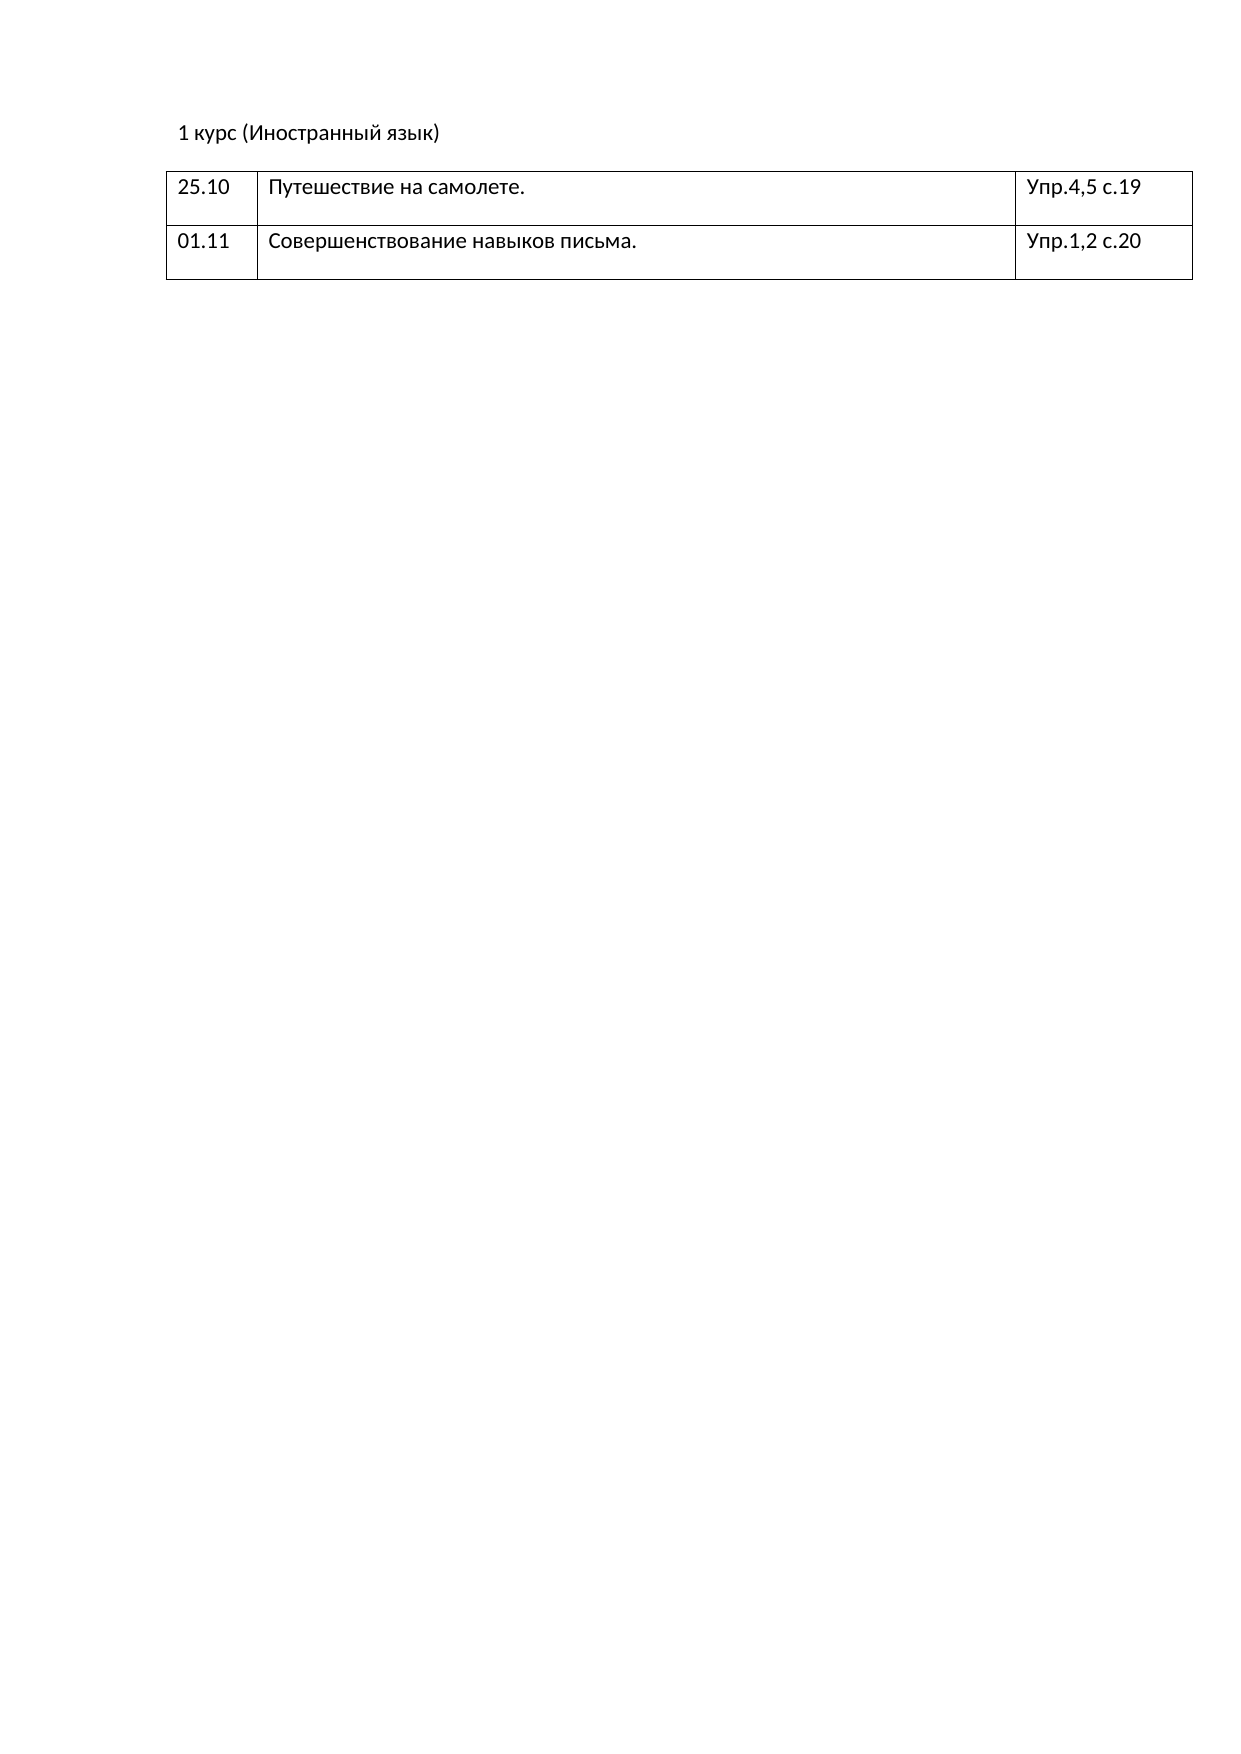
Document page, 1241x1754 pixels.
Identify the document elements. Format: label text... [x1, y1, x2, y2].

table_cell 01.11 [167, 226, 257, 279]
table_cell Упр.1,2 с.20 [1016, 226, 1192, 279]
table_header 25.10 [167, 172, 257, 225]
text 1 курс (Иностранный язык) [177, 118, 1152, 146]
table_header Путешествие на самолете. [258, 172, 1015, 225]
table_cell Совершенствование навыков письма. [258, 226, 1015, 279]
table_header Упр.4,5 с.19 [1016, 172, 1192, 225]
